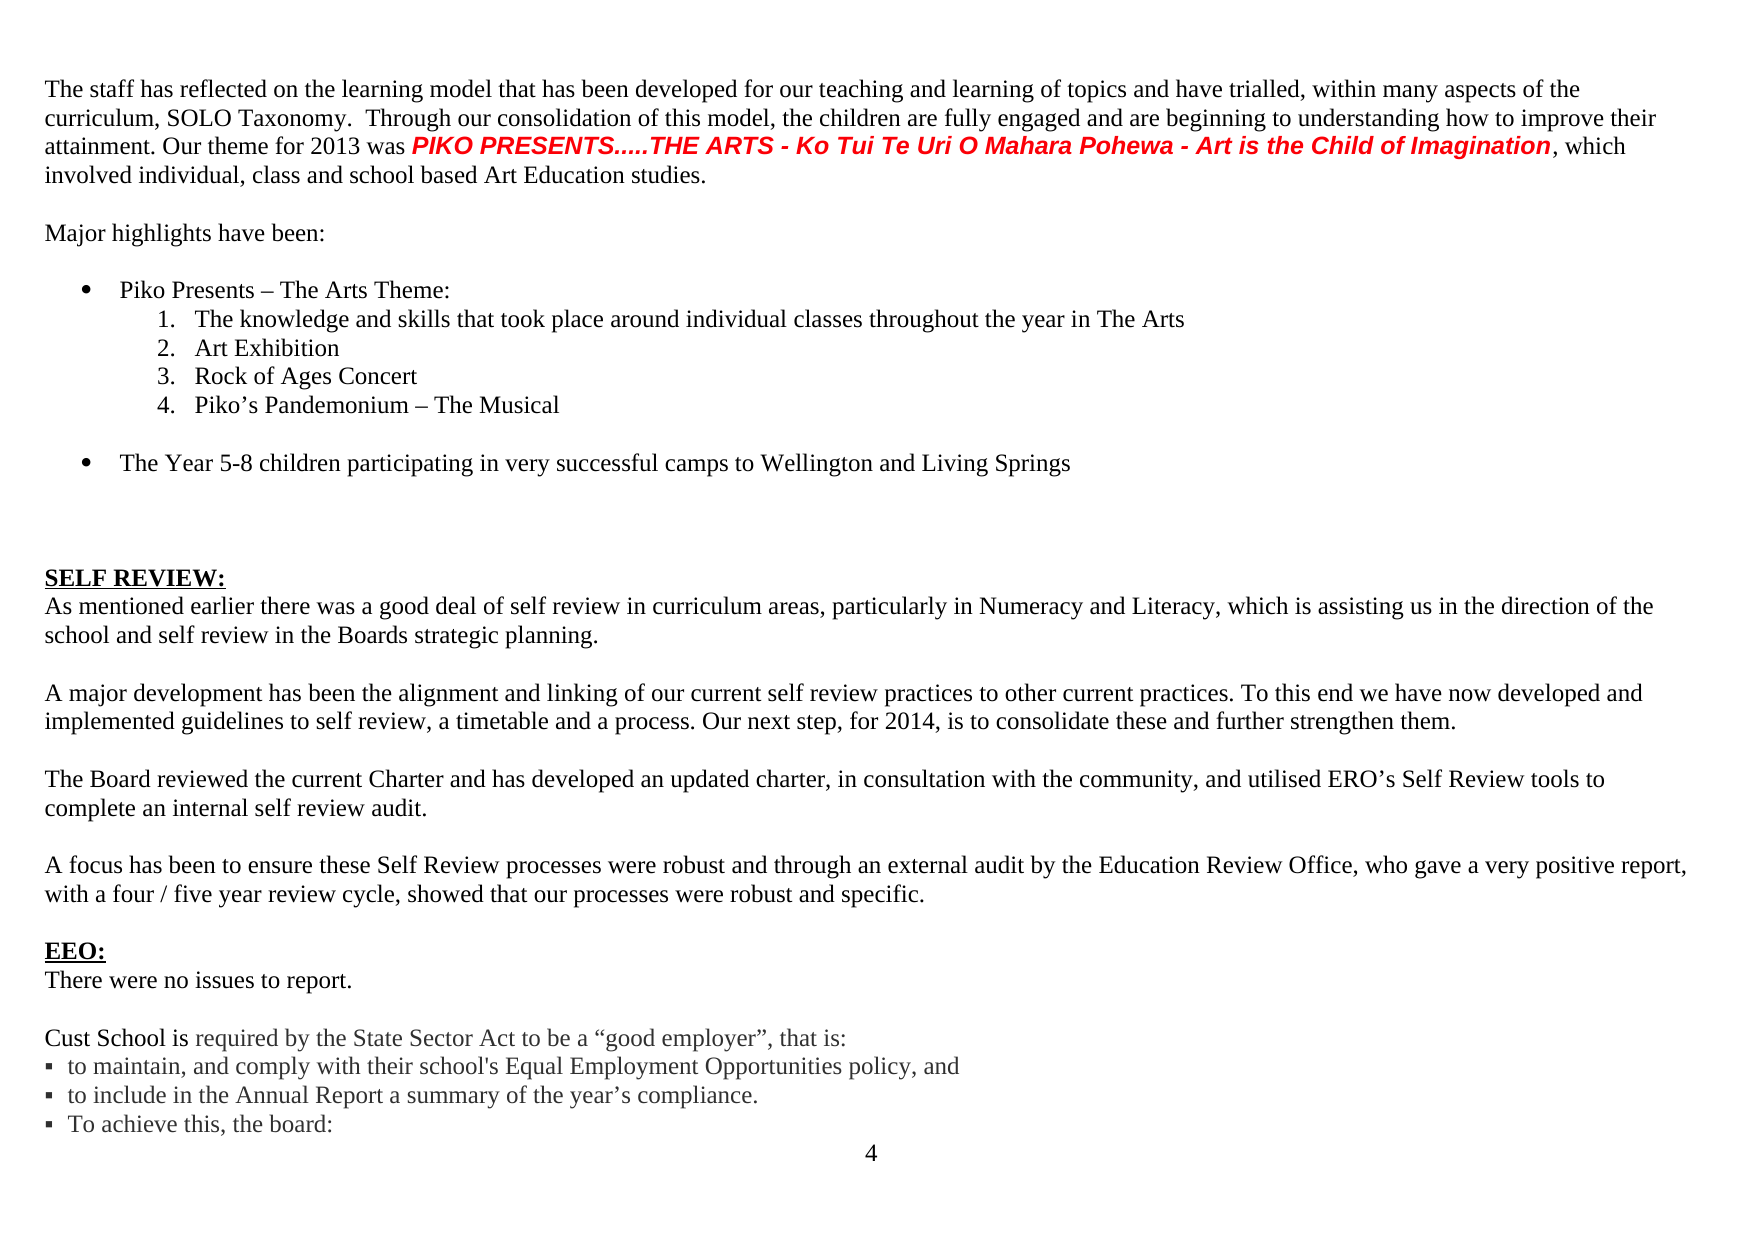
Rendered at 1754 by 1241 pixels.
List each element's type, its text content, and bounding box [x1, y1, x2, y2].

text EEO: [44, 936, 1698, 965]
text The staff has reflected on the learning model that has been developed for our teaching and learning of topics and have trialled, within many aspects of the curriculum, SOLO Taxonomy. Through our consolidation of this model, the children are fully engaged and are beginning to understanding how to improve their attainment. Our theme for 2013 was PIKO PRESENTS.....THE ARTS - Ko Tui Te Uri O Mahara Pohewa - Art is the Child of Imagination, which involved individual, class and school based Art Education studies. [44, 74, 1698, 189]
text Cust School is required by the State Sector Act to be a “good employer”, that is: [44, 1023, 1698, 1051]
list to include in the Annual Report a summary of the year’s compliance. [44, 1080, 1698, 1109]
list To achieve this, the board: [44, 1109, 1698, 1138]
text SELF REVIEW: [44, 563, 1698, 591]
text There were no issues to report. [44, 965, 1698, 994]
text A major development has been the alignment and linking of our current self review practices to other current practices. To this end we have now developed and implemented guidelines to self review, a timetable and a process. Our next step, for 2014, is to consolidate these and further strengthen them. [44, 678, 1698, 735]
text As mentioned earlier there was a good deal of self review in curriculum areas, particularly in Numeracy and Literacy, which is assisting us in the direction of the school and self review in the Boards strategic planning. [44, 591, 1698, 649]
list Rock of Ages Concert [157, 361, 1698, 390]
text A focus has been to ensure these Self Review processes were robust and through an external audit by the Education Review Office, who gave a very positive report, with a four / five year review cycle, showed that our processes were robust and specific. [44, 850, 1698, 908]
text Major highlights have been: [44, 218, 1698, 246]
list Piko Presents – The Arts Theme: [82, 275, 1698, 304]
list The knowledge and skills that took place around individual classes throughout the year in The Arts [157, 304, 1698, 333]
list to maintain, and comply with their school's Equal Employment Opportunities policy, and [44, 1051, 1698, 1080]
list Piko’s Pandemonium – The Musical [157, 390, 1698, 419]
list Art Exhibition [157, 333, 1698, 361]
list The Year 5-8 children participating in very successful camps to Wellington and Living Springs [82, 448, 1698, 476]
text The Board reviewed the current Charter and has developed an updated charter, in consultation with the community, and utilised ERO’s Self Review tools to complete an internal self review audit. [44, 764, 1698, 821]
